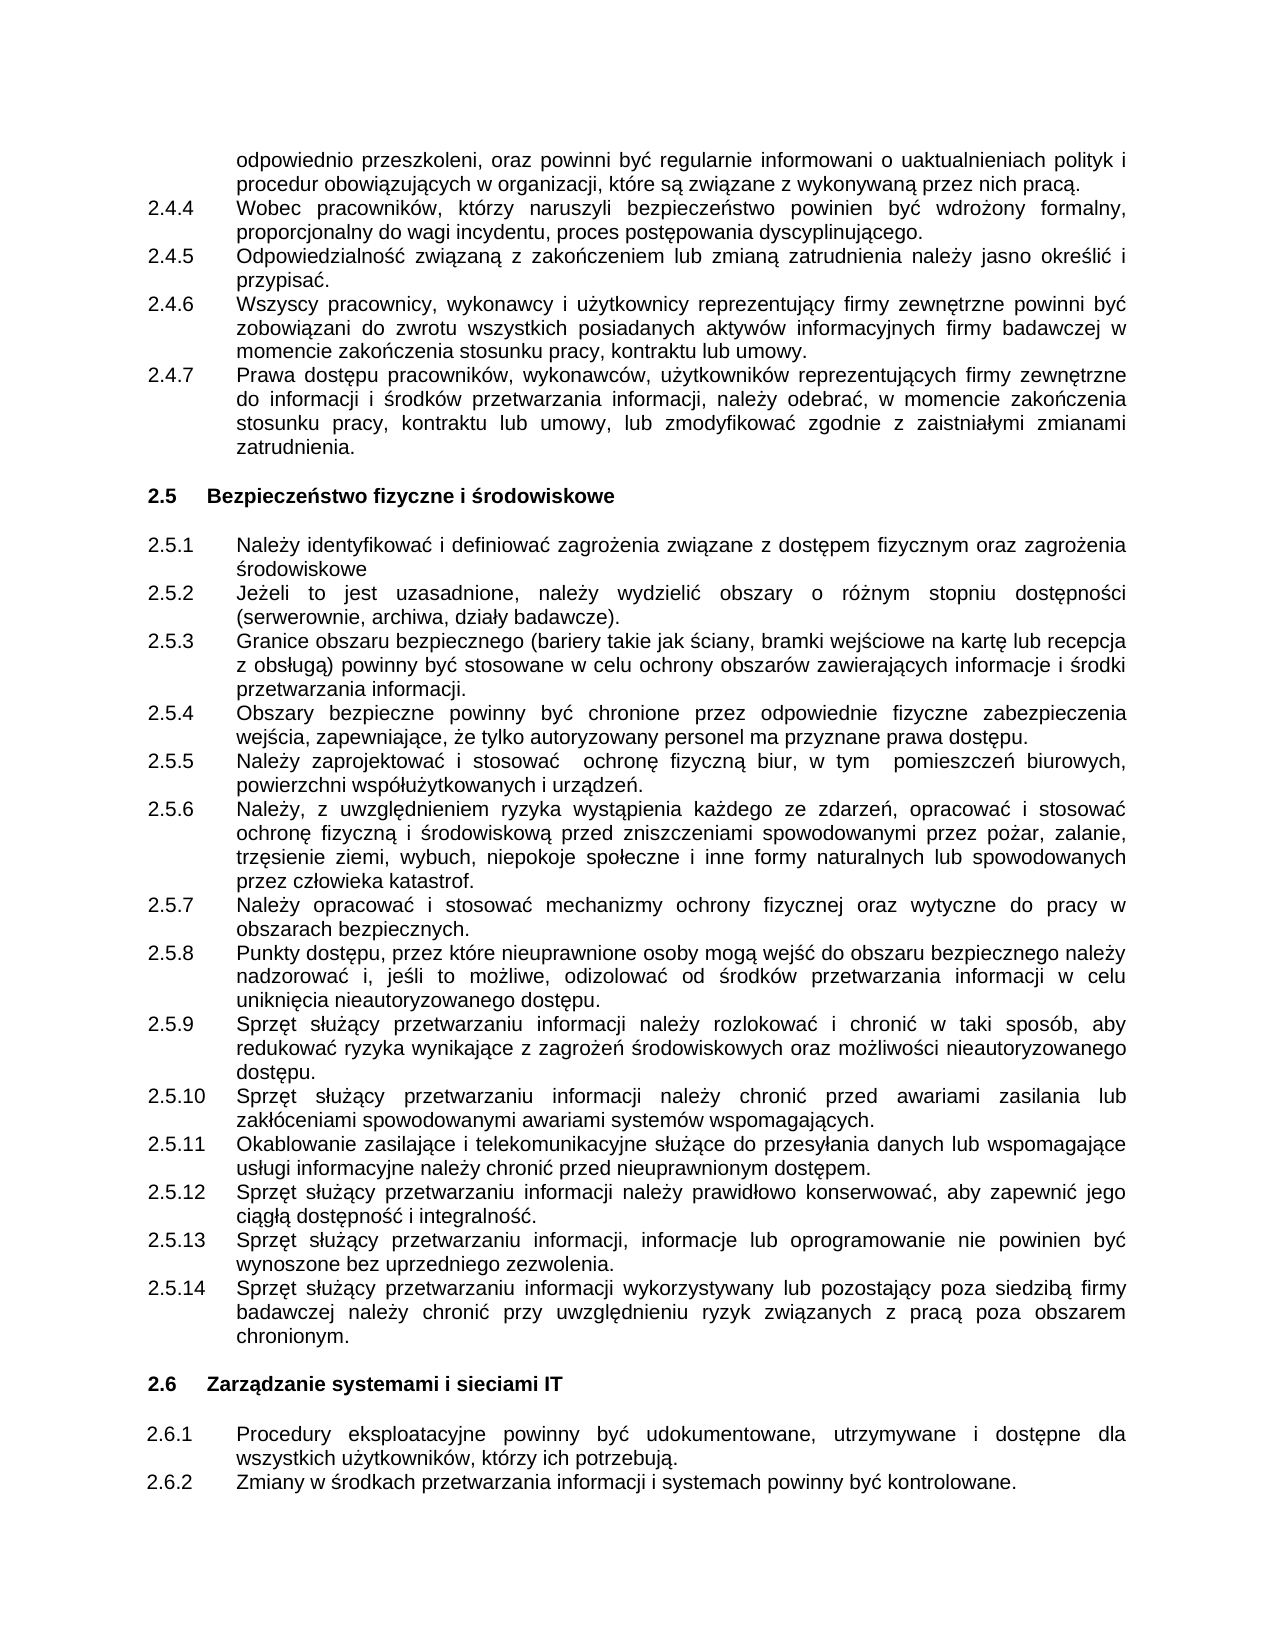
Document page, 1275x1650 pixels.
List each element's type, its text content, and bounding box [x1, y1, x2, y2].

list Granice obszaru bezpiecznego (bariery takie jak ściany, bramki wejściowe na kartę lub recepcja z obsługą) powinny być stosowane w celu ochrony obszarów zawierających informacje i środki przetwarzania informacji. [148, 629, 1127, 701]
list Wszyscy pracownicy, wykonawcy i użytkownicy reprezentujący firmy zewnętrzne powinni być zobowiązani do zwrotu wszystkich posiadanych aktywów informacyjnych firmy badawczej w momencie zakończenia stosunku pracy, kontraktu lub umowy. [148, 291, 1127, 363]
list Prawa dostępu pracowników, wykonawców, użytkowników reprezentujących firmy zewnętrzne do informacji i środków przetwarzania informacji, należy odebrać, w momencie zakończenia stosunku pracy, kontraktu lub umowy, lub zmodyfikować zgodnie z zaistniałymi zmianami zatrudnienia. [148, 363, 1127, 459]
list Obszary bezpieczne powinny być chronione przez odpowiednie fizyczne zabezpieczenia wejścia, zapewniające, że tylko autoryzowany personel ma przyznane prawa dostępu. [148, 701, 1127, 749]
list Jeżeli to jest uzasadnione, należy wydzielić obszary o różnym stopniu dostępności (serwerownie, archiwa, działy badawcze). [148, 581, 1127, 629]
list Zarządzanie systemami i sieciami IT [148, 1372, 1127, 1397]
list Należy zaprojektować i stosować ochronę fizyczną biur, w tym pomieszczeń biurowych, powierzchni współużytkowanych i urządzeń. [148, 749, 1127, 797]
list Należy opracować i stosować mechanizmy ochrony fizycznej oraz wytyczne do pracy w obszarach bezpiecznych. [148, 892, 1127, 940]
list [148, 148, 1127, 196]
list Odpowiedzialność związaną z zakończeniem lub zmianą zatrudnienia należy jasno określić i przypisać. [148, 243, 1127, 291]
list Zmiany w środkach przetwarzania informacji i systemach powinny być kontrolowane. [146, 1469, 1127, 1493]
list Okablowanie zasilające i telekomunikacyjne służące do przesyłania danych lub wspomagające usługi informacyjne należy chronić przed nieuprawnionym dostępem. [148, 1132, 1127, 1180]
list Należy, z uwzględnieniem ryzyka wystąpienia każdego ze zdarzeń, opracować i stosować ochronę fizyczną i środowiskową przed zniszczeniami spowodowanymi przez pożar, zalanie, trzęsienie ziemi, wybuch, niepokoje społeczne i inne formy naturalnych lub spowodowanych przez człowieka katastrof. [148, 797, 1127, 892]
list Procedury eksploatacyjne powinny być udokumentowane, utrzymywane i dostępne dla wszystkich użytkowników, którzy ich potrzebują. [146, 1422, 1127, 1469]
list Bezpieczeństwo fizyczne i środowiskowe [148, 483, 1127, 508]
list Punkty dostępu, przez które nieuprawnione osoby mogą wejść do obszaru bezpiecznego należy nadzorować i, jeśli to możliwe, odizolować od środków przetwarzania informacji w celu uniknięcia nieautoryzowanego dostępu. [148, 940, 1127, 1012]
list Sprzęt służący przetwarzaniu informacji wykorzystywany lub pozostający poza siedzibą firmy badawczej należy chronić przy uwzględnieniu ryzyk związanych z pracą poza obszarem chronionym. [148, 1276, 1127, 1348]
list Należy identyfikować i definiować zagrożenia związane z dostępem fizycznym oraz zagrożenia środowiskowe [148, 533, 1127, 581]
list Sprzęt służący przetwarzaniu informacji należy chronić przed awariami zasilania lub zakłóceniami spowodowanymi awariami systemów wspomagających. [148, 1084, 1127, 1132]
list Sprzęt służący przetwarzaniu informacji należy prawidłowo konserwować, aby zapewnić jego ciągłą dostępność i integralność. [148, 1180, 1127, 1228]
list Sprzęt służący przetwarzaniu informacji, informacje lub oprogramowanie nie powinien być wynoszone bez uprzedniego zezwolenia. [148, 1228, 1127, 1276]
list Wobec pracowników, którzy naruszyli bezpieczeństwo powinien być wdrożony formalny, proporcjonalny do wagi incydentu, proces postępowania dyscyplinującego. [148, 196, 1127, 243]
list Sprzęt służący przetwarzaniu informacji należy rozlokować i chronić w taki sposób, aby redukować ryzyka wynikające z zagrożeń środowiskowych oraz możliwości nieautoryzowanego dostępu. [148, 1012, 1127, 1084]
